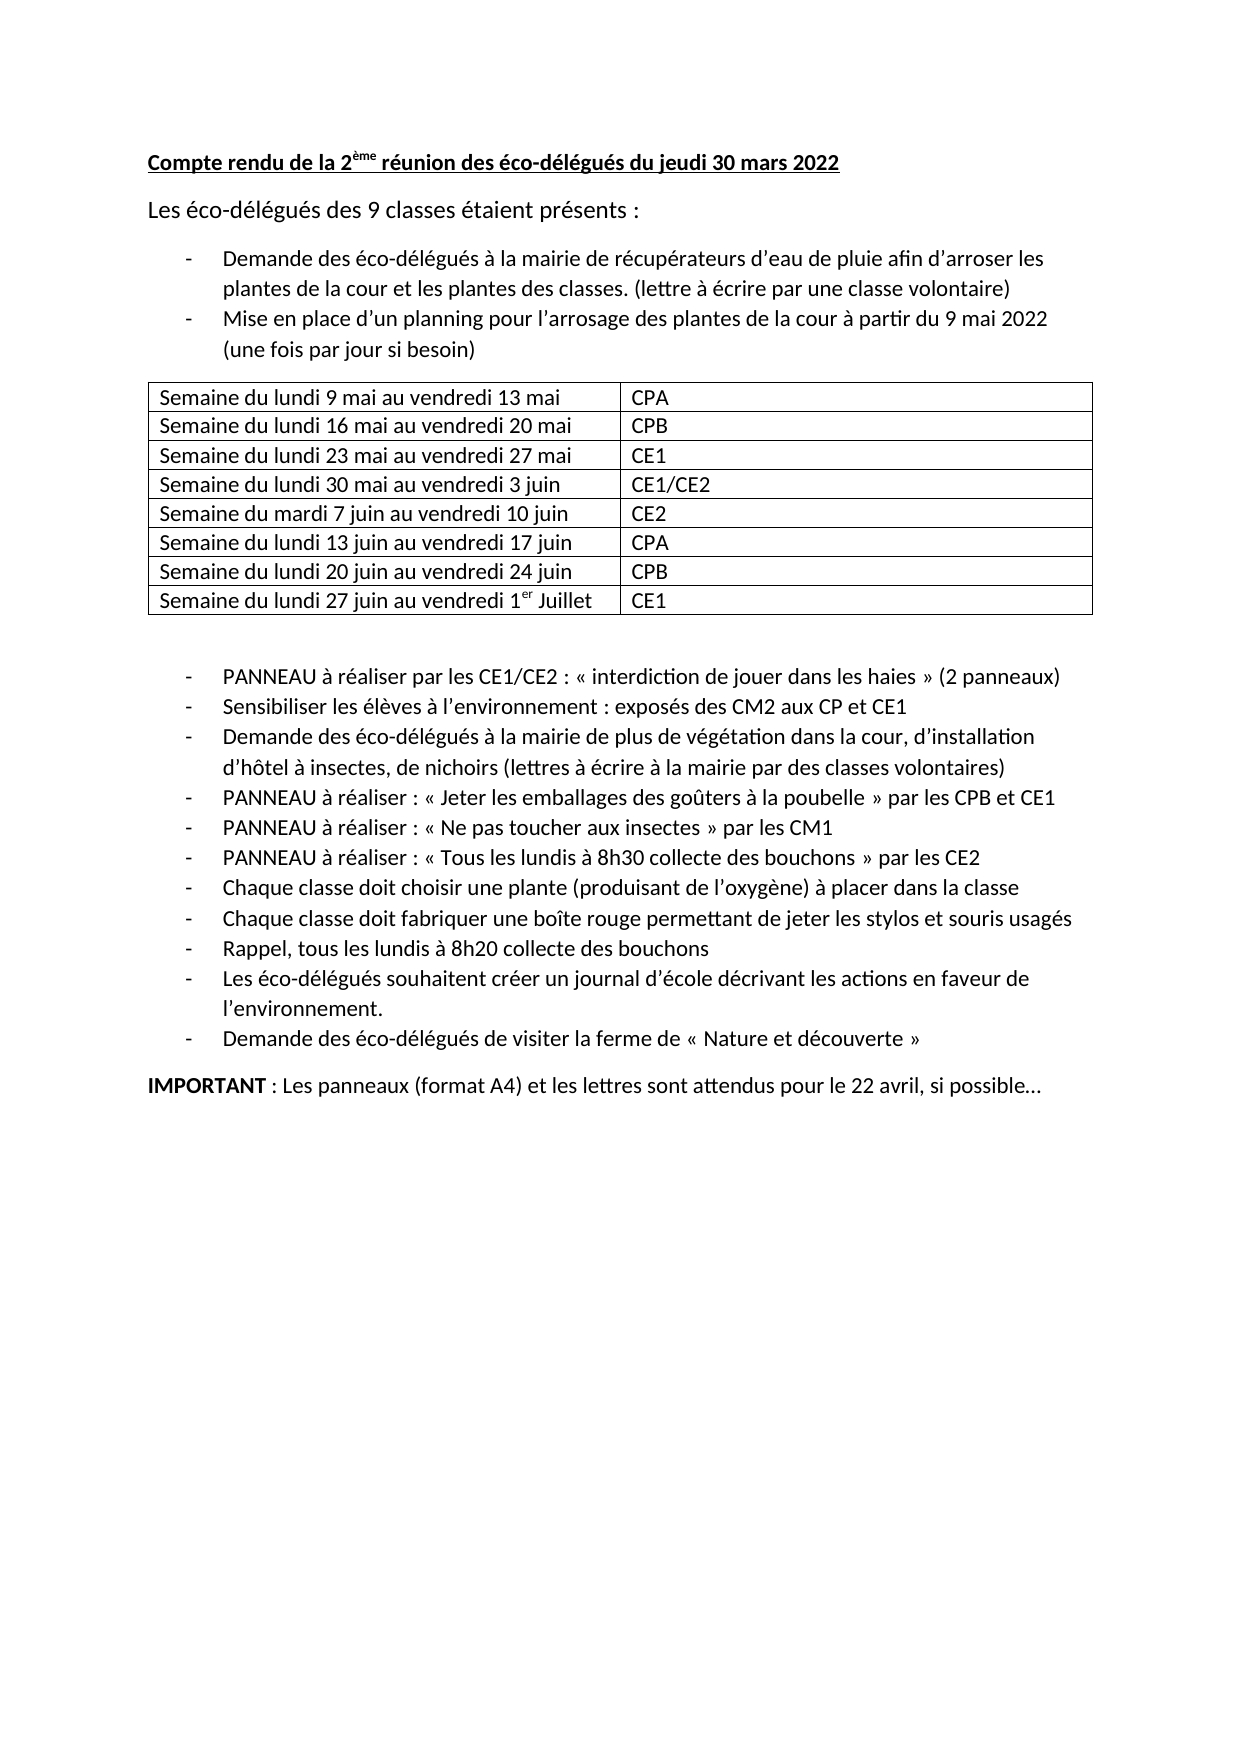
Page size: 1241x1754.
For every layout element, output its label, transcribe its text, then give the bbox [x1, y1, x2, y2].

table_cell Semaine du mardi 7 juin au vendredi 10 juin [149, 499, 620, 527]
list PANNEAU à réaliser : « Tous les lundis à 8h30 collecte des bouchons » par les CE2 [185, 843, 1093, 871]
table_cell CE1 [621, 586, 1092, 614]
list Mise en place d’un planning pour l’arrosage des plantes de la cour à partir du 9 mai 2022 (une fois par jour si besoin) [185, 304, 1093, 363]
text Les éco-délégués des 9 classes étaient présents : [148, 194, 1093, 225]
table_header Semaine du lundi 9 mai au vendredi 13 mai [149, 383, 620, 411]
table_cell CPB [621, 557, 1092, 585]
table_cell Semaine du lundi 13 juin au vendredi 17 juin [149, 528, 620, 556]
table_cell CPB [621, 412, 1092, 440]
list Demande des éco-délégués de visiter la ferme de « Nature et découverte » [185, 1024, 1093, 1052]
list Chaque classe doit choisir une plante (produisant de l’oxygène) à placer dans la classe [185, 873, 1093, 901]
table_cell Semaine du lundi 16 mai au vendredi 20 mai [149, 412, 620, 440]
table_cell Semaine du lundi 27 juin au vendredi 1er Juillet [149, 586, 620, 614]
list PANNEAU à réaliser : « Ne pas toucher aux insectes » par les CM1 [185, 813, 1093, 841]
table_cell CE2 [621, 499, 1092, 527]
table_cell CE1 [621, 441, 1092, 469]
table_cell Semaine du lundi 23 mai au vendredi 27 mai [149, 441, 620, 469]
table_cell CE1/CE2 [621, 470, 1092, 498]
list Sensibiliser les élèves à l’environnement : exposés des CM2 aux CP et CE1 [185, 692, 1093, 720]
table_cell CPA [621, 528, 1092, 556]
list Demande des éco-délégués à la mairie de récupérateurs d’eau de pluie afin d’arroser les plantes de la cour et les plantes des classes. (lettre à écrire par une classe volontaire) [185, 244, 1093, 302]
table_header CPA [621, 383, 1092, 411]
list Rappel, tous les lundis à 8h20 collecte des bouchons [185, 934, 1093, 962]
list PANNEAU à réaliser : « Jeter les emballages des goûters à la poubelle » par les CPB et CE1 [185, 783, 1093, 811]
text Compte rendu de la 2ème réunion des éco-délégués du jeudi 30 mars 2022 [148, 148, 1093, 176]
list Chaque classe doit fabriquer une boîte rouge permettant de jeter les stylos et souris usagés [185, 904, 1093, 932]
list Les éco-délégués souhaitent créer un journal d’école décrivant les actions en faveur de l’environnement. [185, 964, 1093, 1022]
text IMPORTANT : Les panneaux (format A4) et les lettres sont attendus pour le 22 avril, si possible… [148, 1071, 1093, 1099]
list PANNEAU à réaliser par les CE1/CE2 : « interdiction de jouer dans les haies » (2 panneaux) [185, 662, 1093, 690]
table_cell Semaine du lundi 30 mai au vendredi 3 juin [149, 470, 620, 498]
list Demande des éco-délégués à la mairie de plus de végétation dans la cour, d’installation d’hôtel à insectes, de nichoirs (lettres à écrire à la mairie par des classes volontaires) [185, 722, 1093, 781]
table_cell Semaine du lundi 20 juin au vendredi 24 juin [149, 557, 620, 585]
